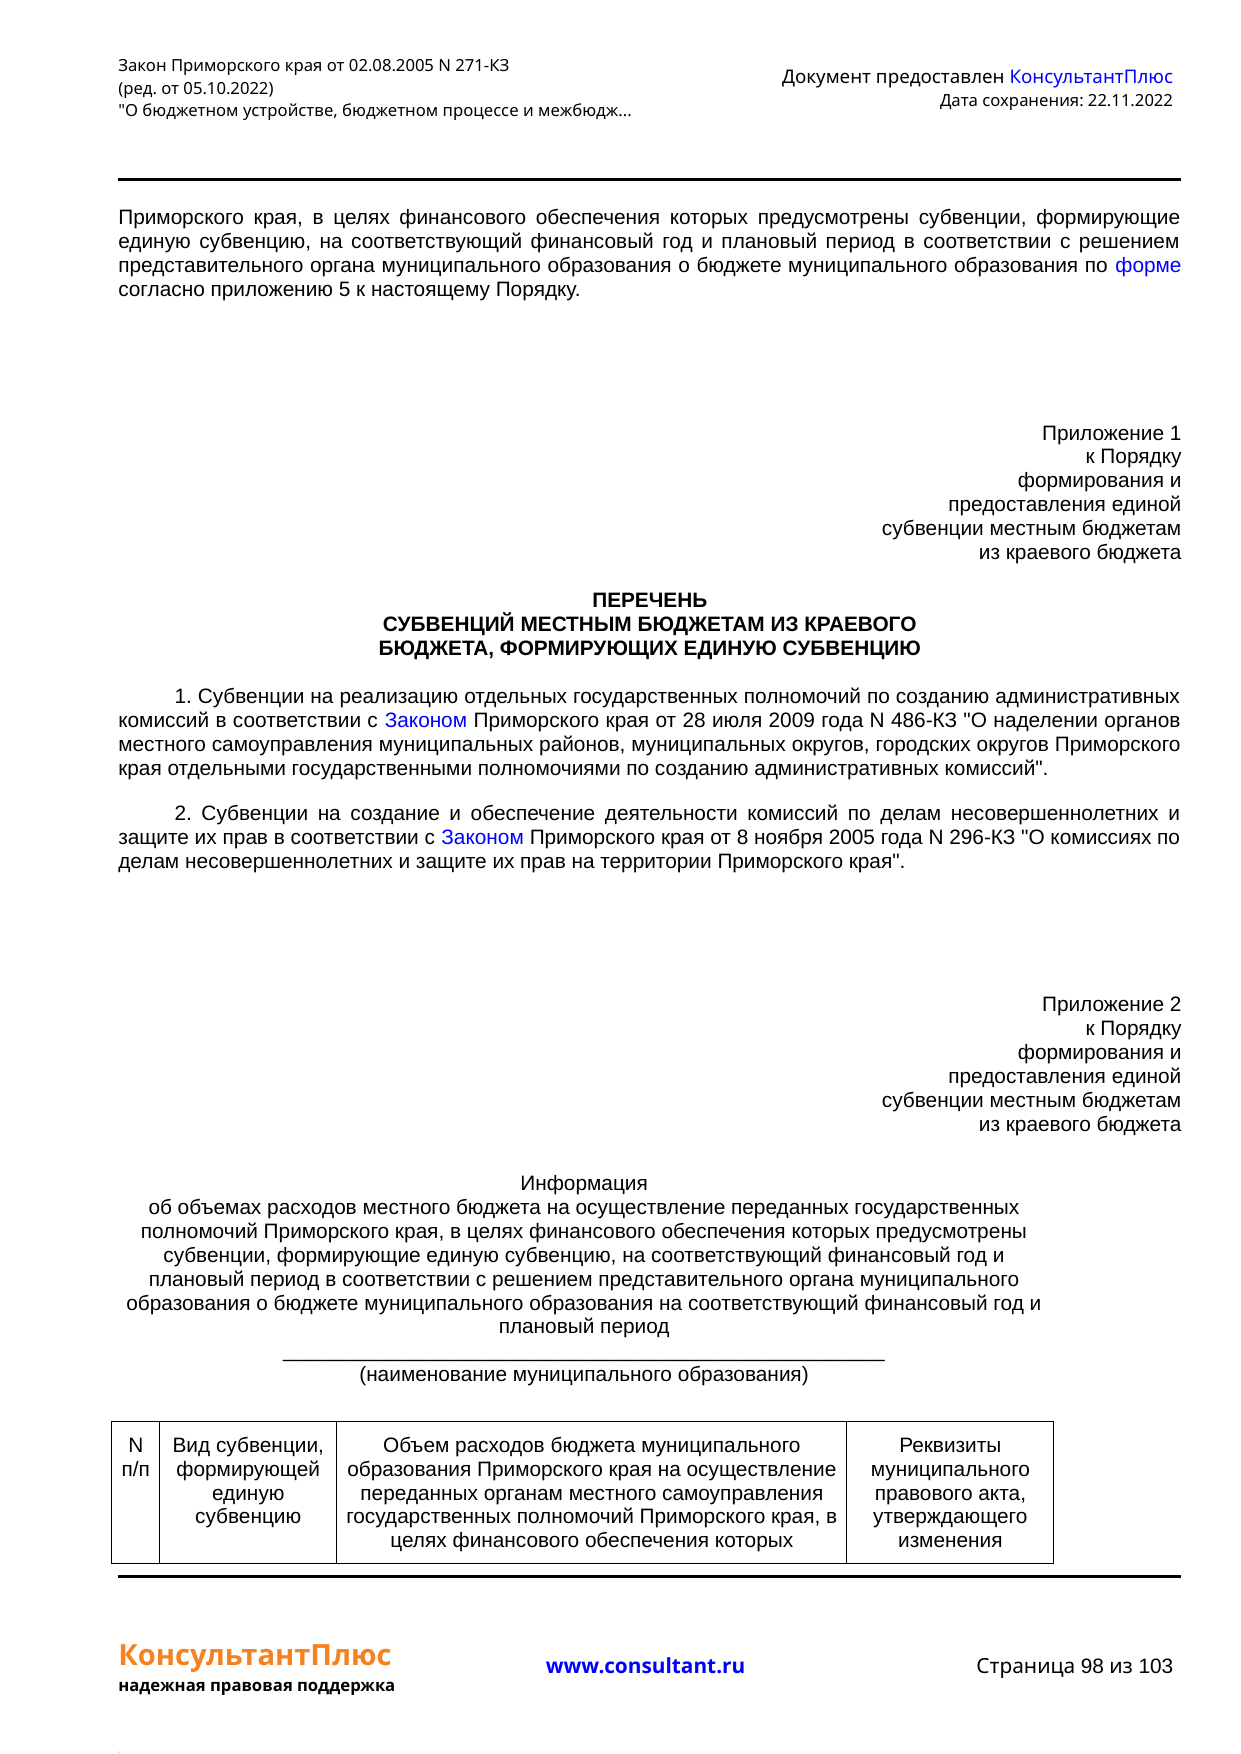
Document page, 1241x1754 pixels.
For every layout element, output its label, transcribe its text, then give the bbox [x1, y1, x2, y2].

text Приложение 1 [118, 420, 1181, 444]
table_header N п/п [112, 1422, 159, 1563]
text формирования и [118, 1040, 1181, 1064]
text из краевого бюджета [118, 1112, 1181, 1136]
title СУБВЕНЦИЙ МЕСТНЫМ БЮДЖЕТАМ ИЗ КРАЕВОГО [118, 612, 1181, 636]
text предоставления единой [118, 492, 1181, 516]
text из краевого бюджета [118, 540, 1181, 564]
title ПЕРЕЧЕНЬ [118, 588, 1181, 612]
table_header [847, 1422, 1053, 1563]
table_header Информация об объемах расходов местного бюджета на осуществление переданных государственных полномочий Приморского края, в целях финансового обеспечения которых предусмотрены субвенции, формирующие единую субвенцию, на соответствующий финансовый год и плановый период в соответствии с решением представительного органа муниципального образования о бюджете муниципального образования на соответствующий финансовый год и плановый период ____________________________________________________ (наименование муниципального образования) [112, 1160, 1056, 1397]
text 2. Субвенции на создание и обеспечение деятельности комиссий по делам несовершеннолетних и защите их прав в соответствии с Законом Приморского края от 8 ноября 2005 года N 296-КЗ "О комиссиях по делам несовершеннолетних и защите их прав на территории Приморского края". [118, 801, 1181, 872]
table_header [337, 1422, 846, 1563]
text предоставления единой [118, 1064, 1181, 1088]
title БЮДЖЕТА, ФОРМИРУЮЩИХ ЕДИНУЮ СУБВЕНЦИЮ [118, 636, 1181, 660]
text формирования и [118, 468, 1181, 492]
text субвенции местным бюджетам [118, 516, 1181, 540]
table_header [160, 1422, 336, 1563]
text Приложение 2 [118, 992, 1181, 1016]
text к Порядку [118, 444, 1181, 468]
text 1. Субвенции на реализацию отдельных государственных полномочий по созданию административных комиссий в соответствии с Законом Приморского края от 28 июля 2009 года N 486-КЗ "О наделении органов местного самоуправления муниципальных районов, муниципальных округов, городских округов Приморского края отдельными государственными полномочиями по созданию административных комиссий". [118, 684, 1181, 780]
text субвенции местным бюджетам [118, 1088, 1181, 1112]
text к Порядку [118, 1016, 1181, 1040]
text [118, 205, 1181, 301]
